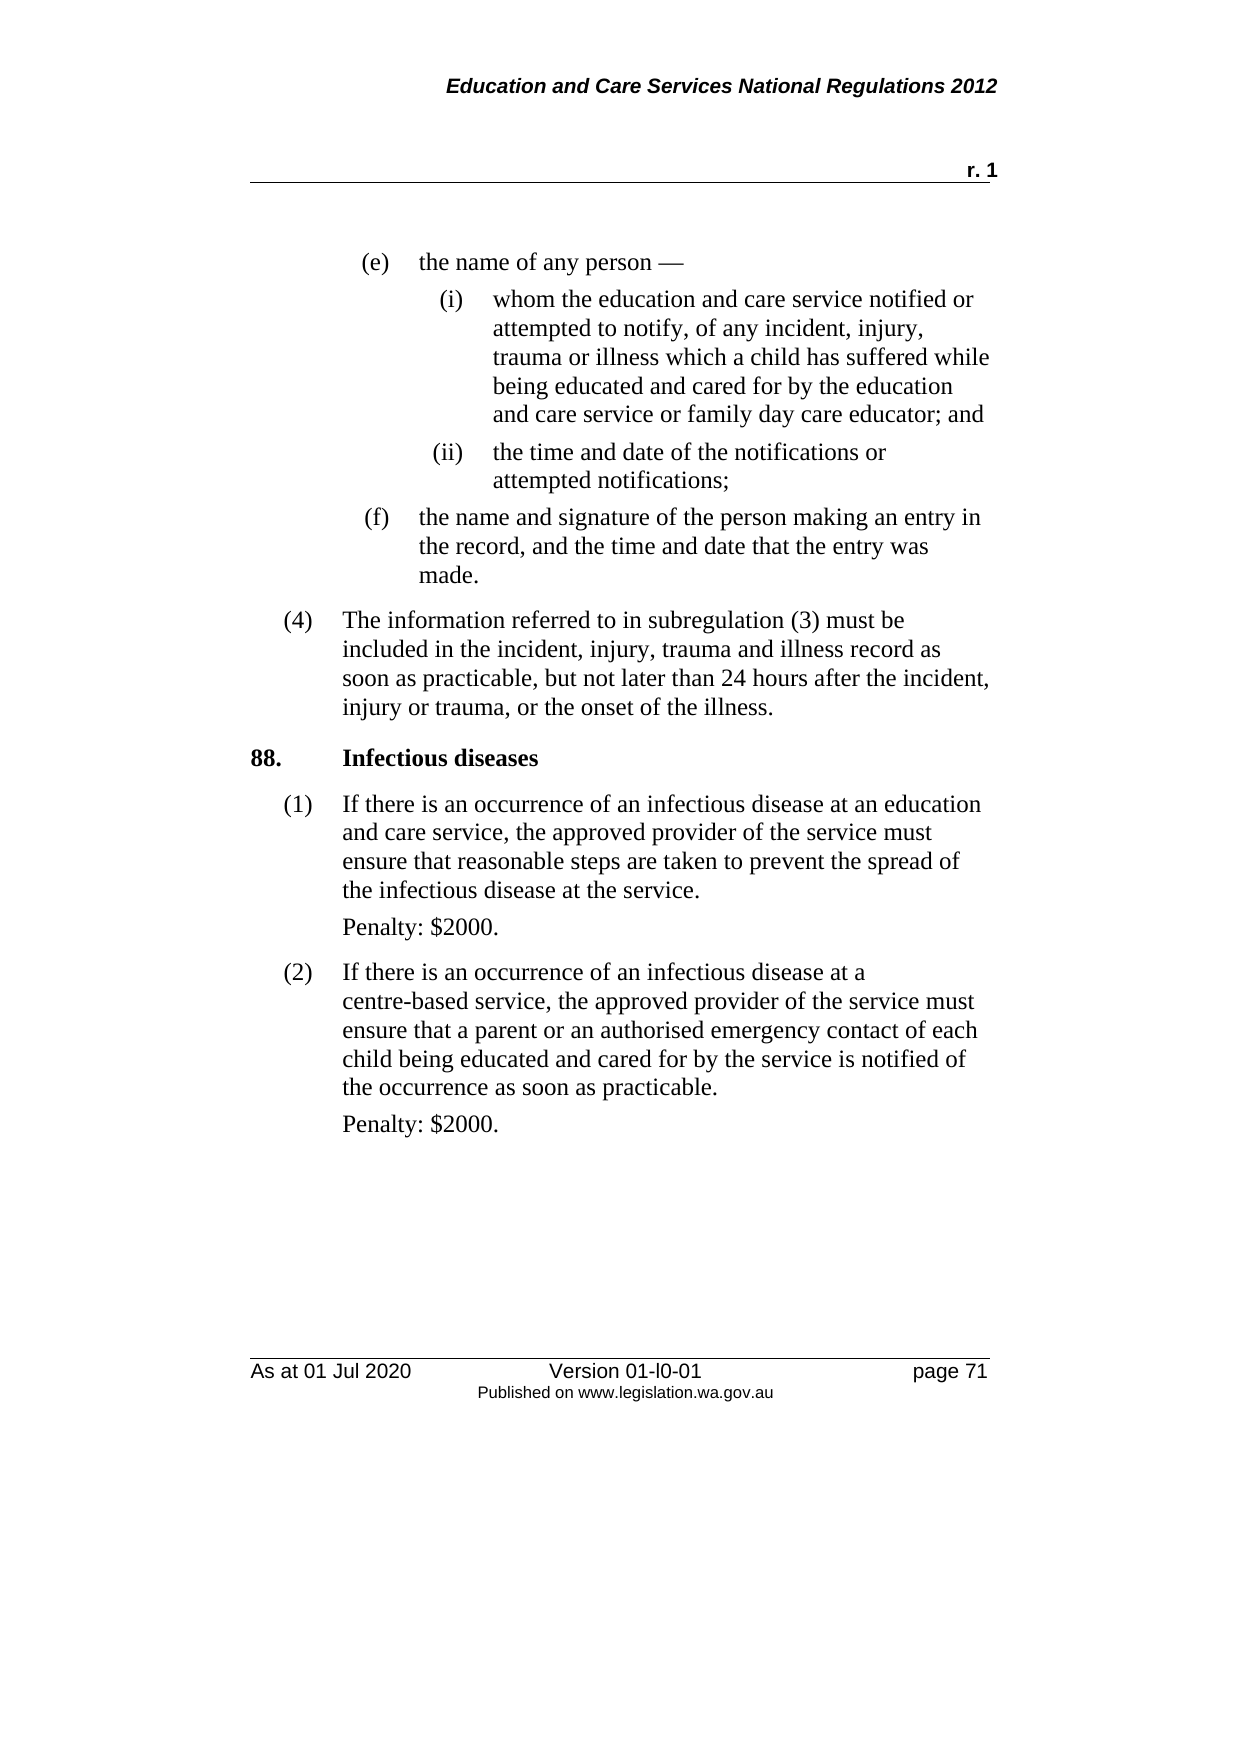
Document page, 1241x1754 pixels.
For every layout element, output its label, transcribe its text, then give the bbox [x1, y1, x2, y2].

text (2) If there is an occurrence of an infectious disease at a centre-based service, the approved provider of the service must ensure that a parent or an authorised emergency contact of each child being educated and cared for by the service is notified of the occurrence as soon as practicable. [250, 957, 990, 1101]
text (f) the name and signature of the person making an entry in the record, and the time and date that the entry was made. [250, 502, 990, 589]
text Penalty: $2000. [250, 1109, 990, 1138]
text (i) whom the education and care service notified or attempted to notify, of any incident, injury, trauma or illness which a child has suffered while being educated and cared for by the education and care service or family day care educator; and [250, 284, 990, 428]
text (ii) the time and date of the notifications or attempted notifications; [250, 437, 990, 494]
text (4) The information referred to in subregulation (3) must be included in the incident, injury, trauma and illness record as soon as practicable, but not later than 24 hours after the incident, injury or trauma, or the onset of the illness. [250, 605, 990, 720]
text Penalty: $2000. [250, 912, 990, 941]
subtitle 88. Infectious diseases [250, 743, 990, 772]
text (e) the name of any person — [250, 247, 990, 276]
text (1) If there is an occurrence of an infectious disease at an education and care service, the approved provider of the service must ensure that reasonable steps are taken to prevent the spread of the infectious disease at the service. [250, 789, 990, 904]
